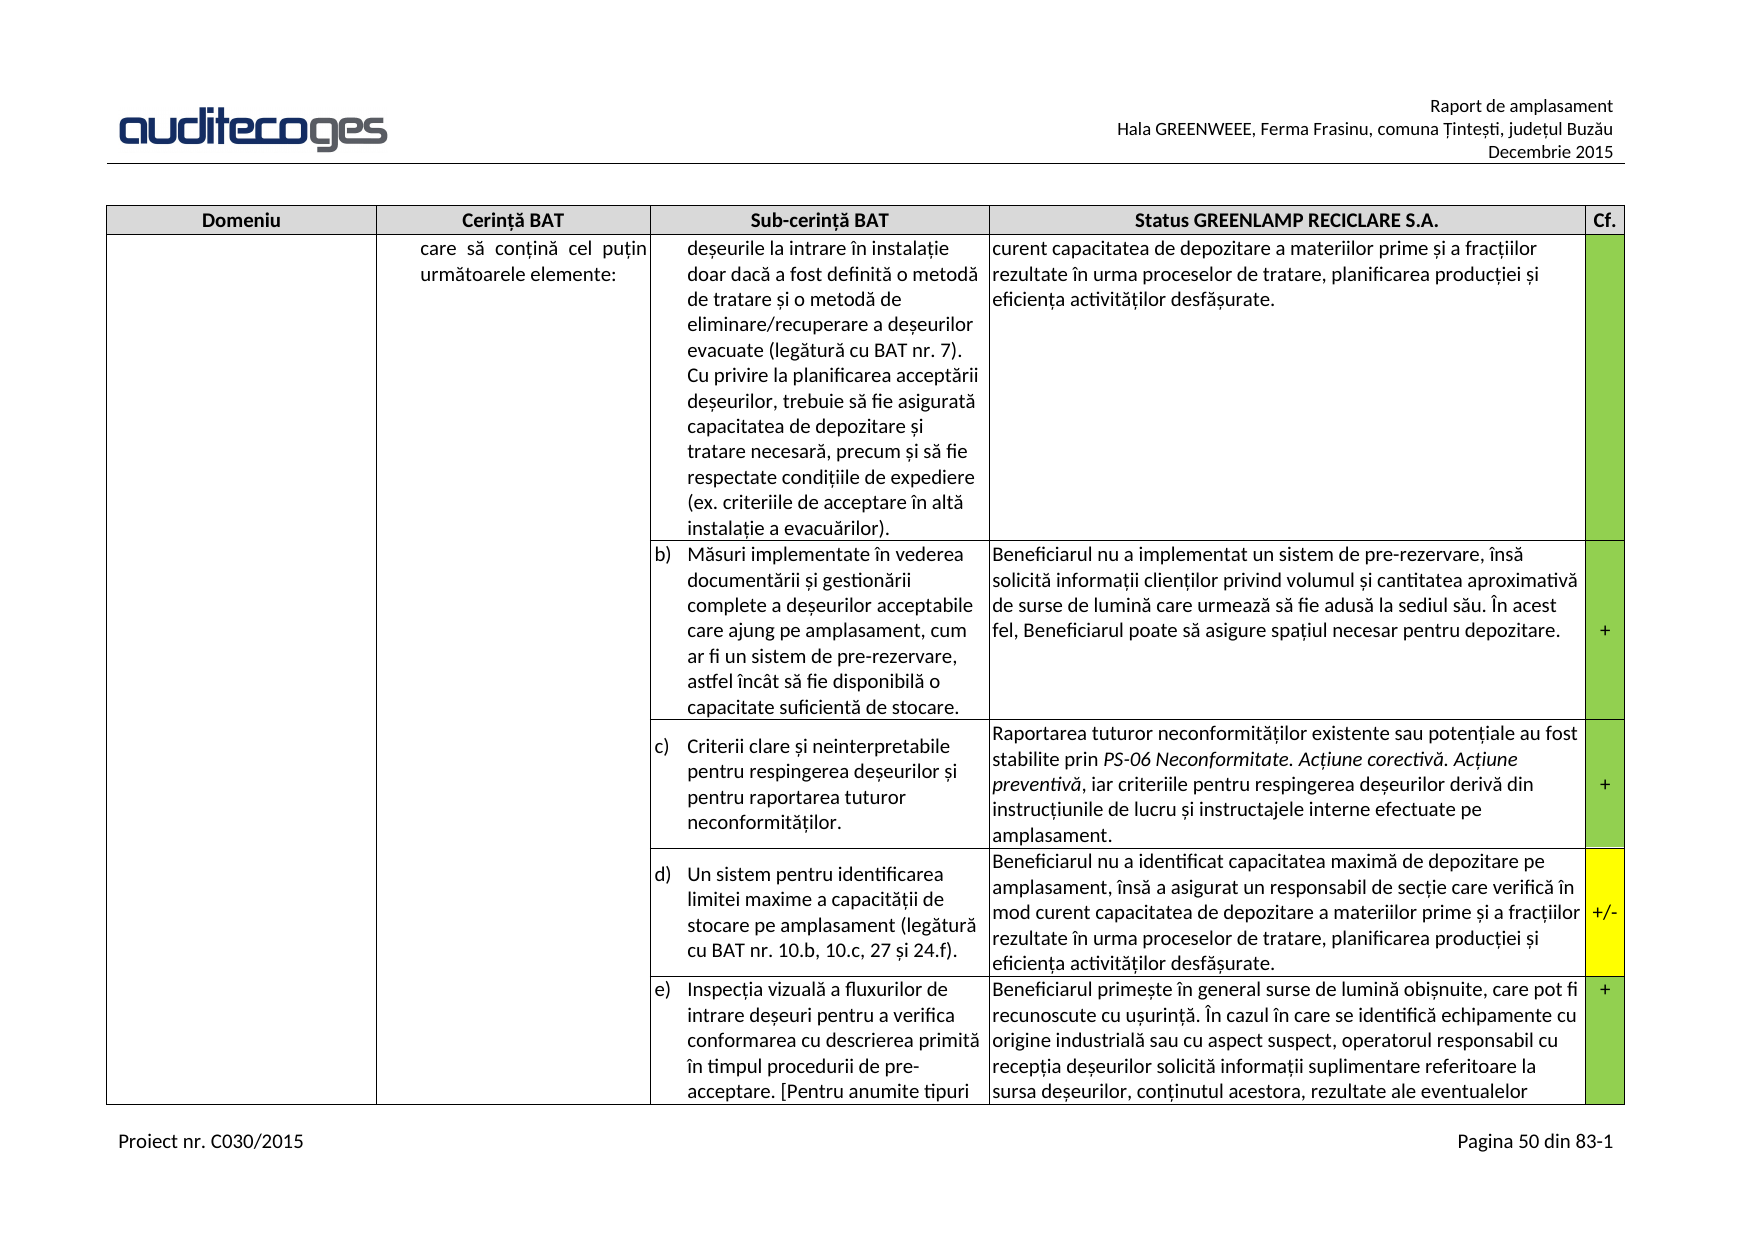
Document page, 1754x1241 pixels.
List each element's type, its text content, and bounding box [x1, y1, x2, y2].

table_cell + [1586, 977, 1624, 1104]
table_cell Măsuri implementate în vederea documentării și gestionării complete a deșeurilor acceptabile care ajung pe amplasament, cum ar fi un sistem de pre-rezervare, astfel încât să fie disponibilă o capacitate suficientă de stocare. [651, 541, 989, 719]
picture [118, 107, 389, 153]
table_cell Implementarea unei proceduri de acceptare care să conțină cel puțin următoarele elemente: [377, 235, 650, 1104]
table_header Cf. [1586, 206, 1624, 234]
table_cell Un sistem pentru identificarea limitei maxime a capacității de stocare pe amplasament (legătură cu BAT nr. 10.b, 10.c, 27 și 24.f). [651, 849, 989, 976]
table_header Sub-cerință BAT [651, 206, 989, 234]
table_cell Beneficiarul nu a implementat un sistem de pre-rezervare, însă solicită informații clienților privind volumul și cantitatea aproximativă de surse de lumină care urmează să fie adusă la sediul său. În acest fel, Beneficiarul poate să asigure spațiul necesar pentru depozitare. [990, 541, 1585, 719]
table_cell + [1586, 720, 1624, 847]
table_cell Criterii clare și neinterpretabile pentru respingerea deșeurilor și pentru raportarea tuturor neconformităților. [651, 720, 989, 847]
table_cell + [1586, 541, 1624, 719]
table_cell +/- [1586, 849, 1624, 976]
table_cell + [1586, 235, 1624, 540]
table_header Status GREENLAMP RECICLARE S.A. [990, 206, 1585, 234]
table_cell Raportarea tuturor neconformităților existente sau potențiale au fost stabilite prin PS-06 Neconformitate. Acțiune corectivă. Acțiune preventivă, iar criteriile pentru respingerea deșeurilor derivă din instrucțiunile de lucru și instructajele interne efectuate pe amplasament. [990, 720, 1585, 847]
table_cell Beneficiarul nu a identificat capacitatea maximă de depozitare pe amplasament, însă a asigurat un responsabil de secție care verifică în mod curent capacitatea de depozitare a materiilor prime și a fracțiilor rezultate în urma proceselor de tratare, planificarea producției și eficiența activităților desfășurate. [990, 849, 1585, 976]
table_header Cerință BAT [377, 206, 650, 234]
table_header Domeniu [107, 206, 376, 234]
